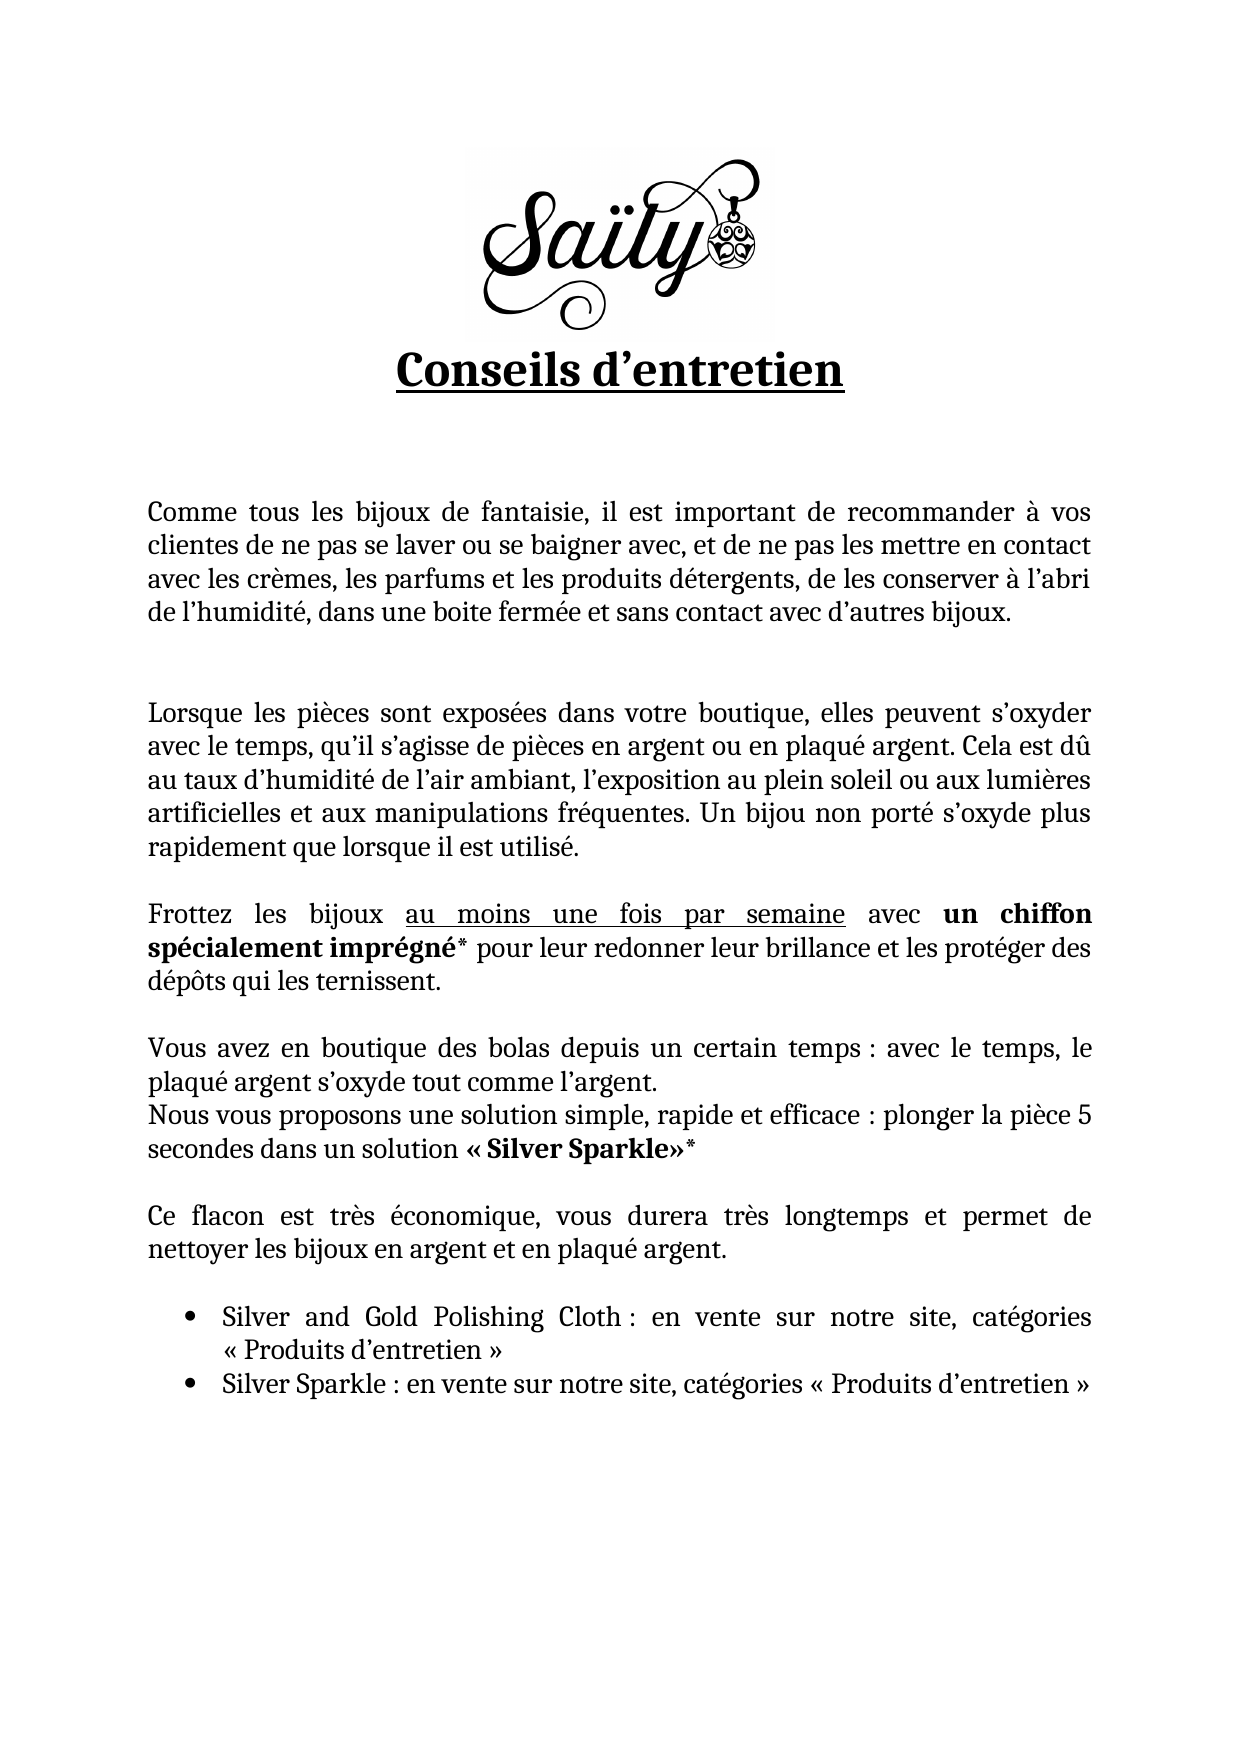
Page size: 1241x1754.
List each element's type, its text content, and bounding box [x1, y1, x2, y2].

text Nous vous proposons une solution simple, rapide et efficace : plonger la pièce 5 secondes dans un solution « Silver Sparkle»* [148, 1098, 1093, 1166]
list Silver Sparkle : en vente sur notre site, catégories « Produits d’entretien » [185, 1367, 1093, 1400]
text Frottez les bijoux au moins une fois par semaine avec un chiffon spécialement imprégné* pour leur redonner leur brillance et les protéger des dépôts qui les ternissent. [148, 897, 1093, 998]
list Silver and Gold Polishing Cloth : en vente sur notre site, catégories « Produits d’entretien » [185, 1300, 1093, 1367]
text Lorsque les pièces sont exposées dans votre boutique, elles peuvent s’oxyder avec le temps, qu’il s’agisse de pièces en argent ou en plaqué argent. Cela est dû au taux d’humidité de l’air ambiant, l’exposition au plein soleil ou aux lumières artificielles et aux manipulations fréquentes. Un bijou non porté s’oxyde plus rapidement que lorsque il est utilisé. [148, 696, 1093, 864]
picture [464, 147, 776, 342]
text Comme tous les bijoux de fantaisie, il est important de recommander à vos clientes de ne pas se laver ou se baigner avec, et de ne pas les mettre en contact avec les crèmes, les parfums et les produits détergents, de les conserver à l’abri de l’humidité, dans une boite fermée et sans contact avec d’autres bijoux. [148, 495, 1093, 629]
text Ce flacon est très économique, vous durera très longtemps et permet de nettoyer les bijoux en argent et en plaqué argent. [148, 1199, 1093, 1266]
text Vous avez en boutique des bolas depuis un certain temps : avec le temps, le plaqué argent s’oxyde tout comme l’argent. [148, 1031, 1093, 1098]
text Conseils d’entretien [148, 341, 1093, 399]
